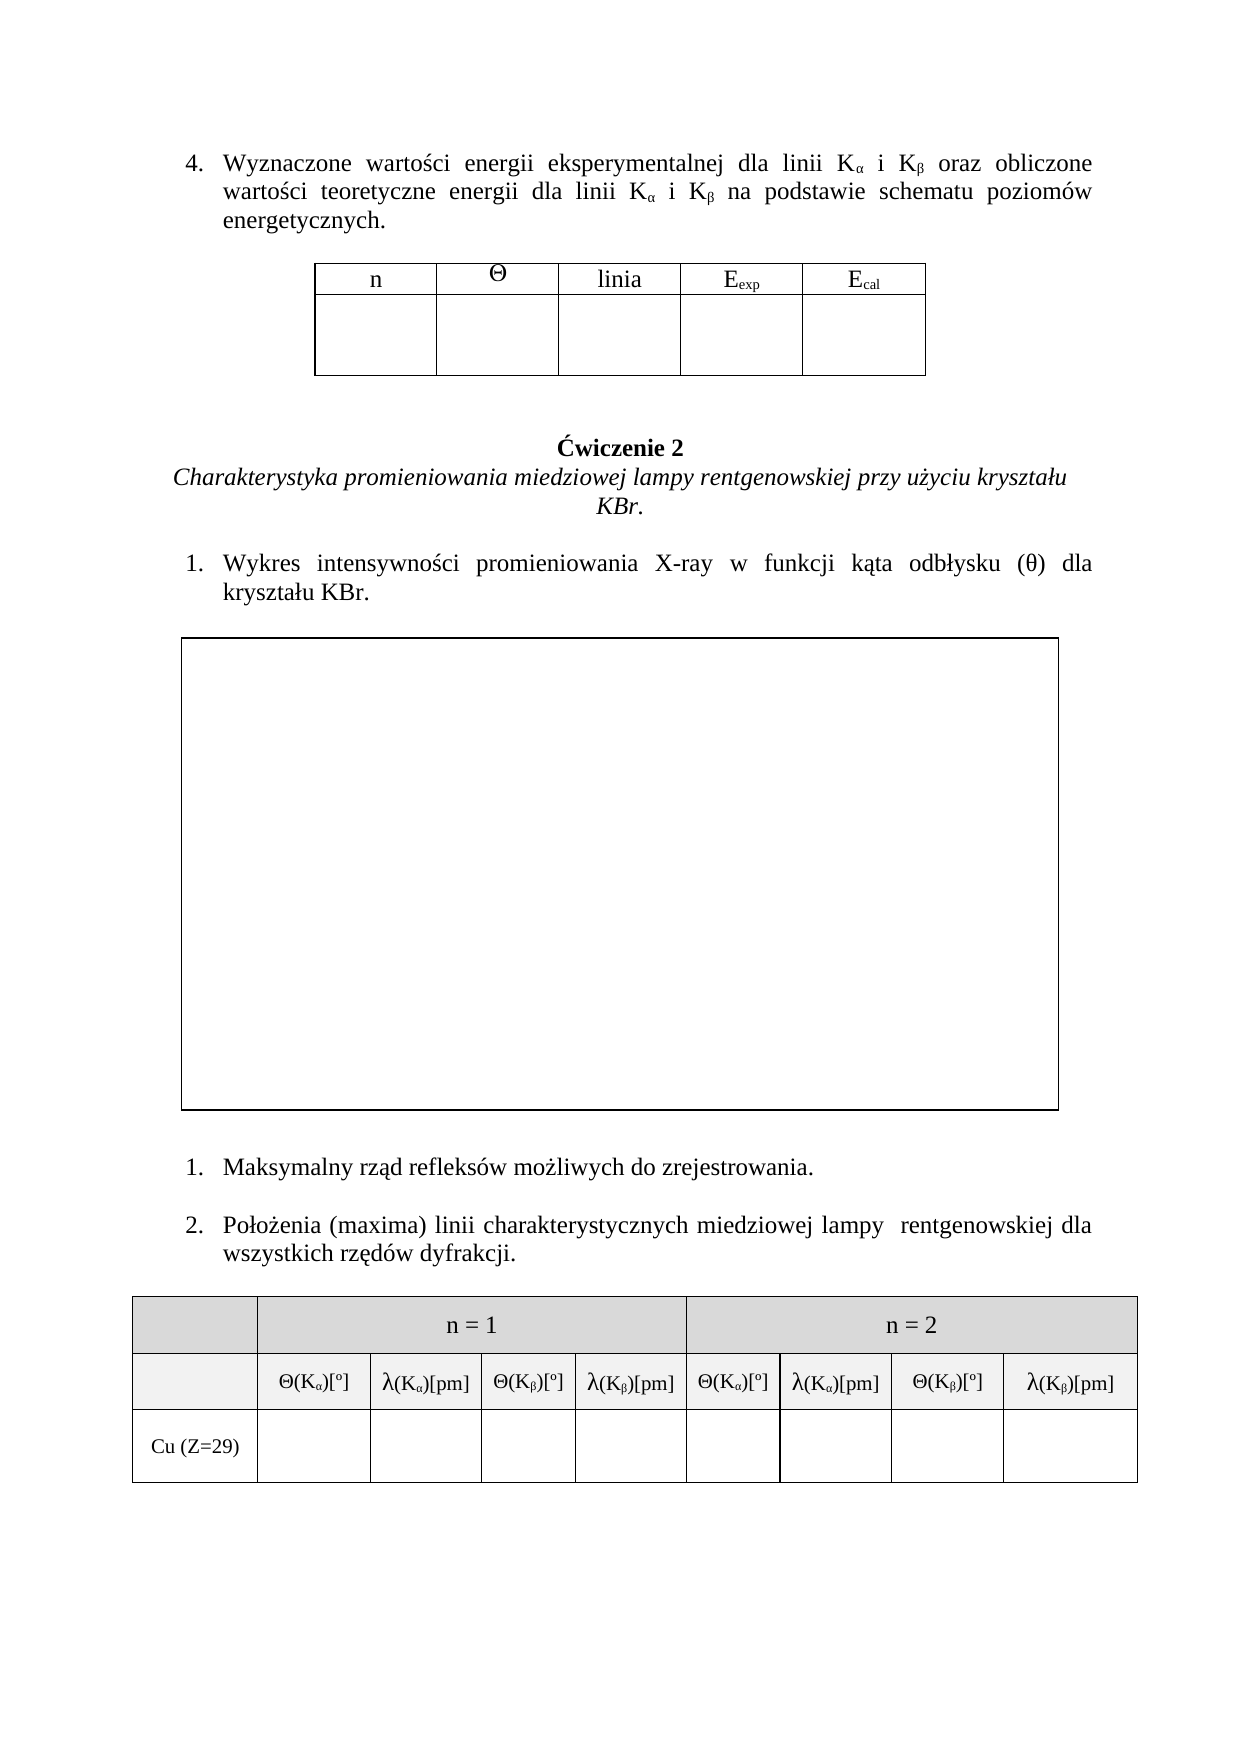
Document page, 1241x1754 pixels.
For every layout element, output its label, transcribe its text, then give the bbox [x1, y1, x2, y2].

table_header n = 2 [687, 1297, 1137, 1353]
table_cell [482, 1410, 575, 1482]
table_cell [1004, 1410, 1137, 1482]
table_header n [316, 264, 436, 294]
table_cell Cu (Z=29) [133, 1410, 257, 1482]
table_cell [892, 1410, 1003, 1482]
table_cell [576, 1410, 686, 1482]
table_cell [133, 1354, 257, 1409]
table_cell [371, 1410, 481, 1482]
table_header Ecal [803, 264, 925, 294]
table_cell [681, 295, 802, 375]
table_header linia [559, 264, 680, 294]
table_cell λ(Kα)[pm] [781, 1354, 891, 1409]
table_header n = 1 [258, 1297, 686, 1353]
list Wykres intensywności promieniowania X-ray w funkcji kąta odbłysku (θ) dla kryształu KBr. [185, 548, 1093, 606]
table_cell [316, 295, 436, 375]
table_cell Θ(Kα)[º] [258, 1354, 370, 1409]
table_cell λ(Kα)[pm] [371, 1354, 481, 1409]
table_cell [687, 1410, 779, 1482]
table_cell [437, 295, 558, 375]
list Położenia (maxima) linii charakterystycznych miedziowej lampy rentgenowskiej dla wszystkich rzędów dyfrakcji. [185, 1210, 1093, 1267]
text Ćwiczenie 2 [148, 433, 1093, 462]
table_cell Θ(Kβ)[º] [482, 1354, 575, 1409]
text Charakterystyka promieniowania miedziowej lampy rentgenowskiej przy użyciu kryształu KBr. [148, 462, 1093, 520]
table_cell λ(Kβ)[pm] [1004, 1354, 1137, 1409]
list Maksymalny rząd refleksów możliwych do zrejestrowania. [185, 1152, 1093, 1181]
table_cell Θ(Kβ)[º] [892, 1354, 1003, 1409]
table_cell [803, 295, 925, 375]
table_cell [559, 295, 680, 375]
table_cell λ(Kβ)[pm] [576, 1354, 686, 1409]
table_cell [258, 1410, 370, 1482]
table_header Eexp [681, 264, 802, 294]
table_header  [437, 264, 558, 294]
table_cell [781, 1410, 891, 1482]
table_cell Θ(Kα)[º] [687, 1354, 779, 1409]
table_header [133, 1297, 257, 1353]
list Wyznaczone wartości energii eksperymentalnej dla linii Kα i Kβ oraz obliczone wartości teoretyczne energii dla linii Kα i Kβ na podstawie schematu poziomów energetycznych. [185, 148, 1093, 234]
